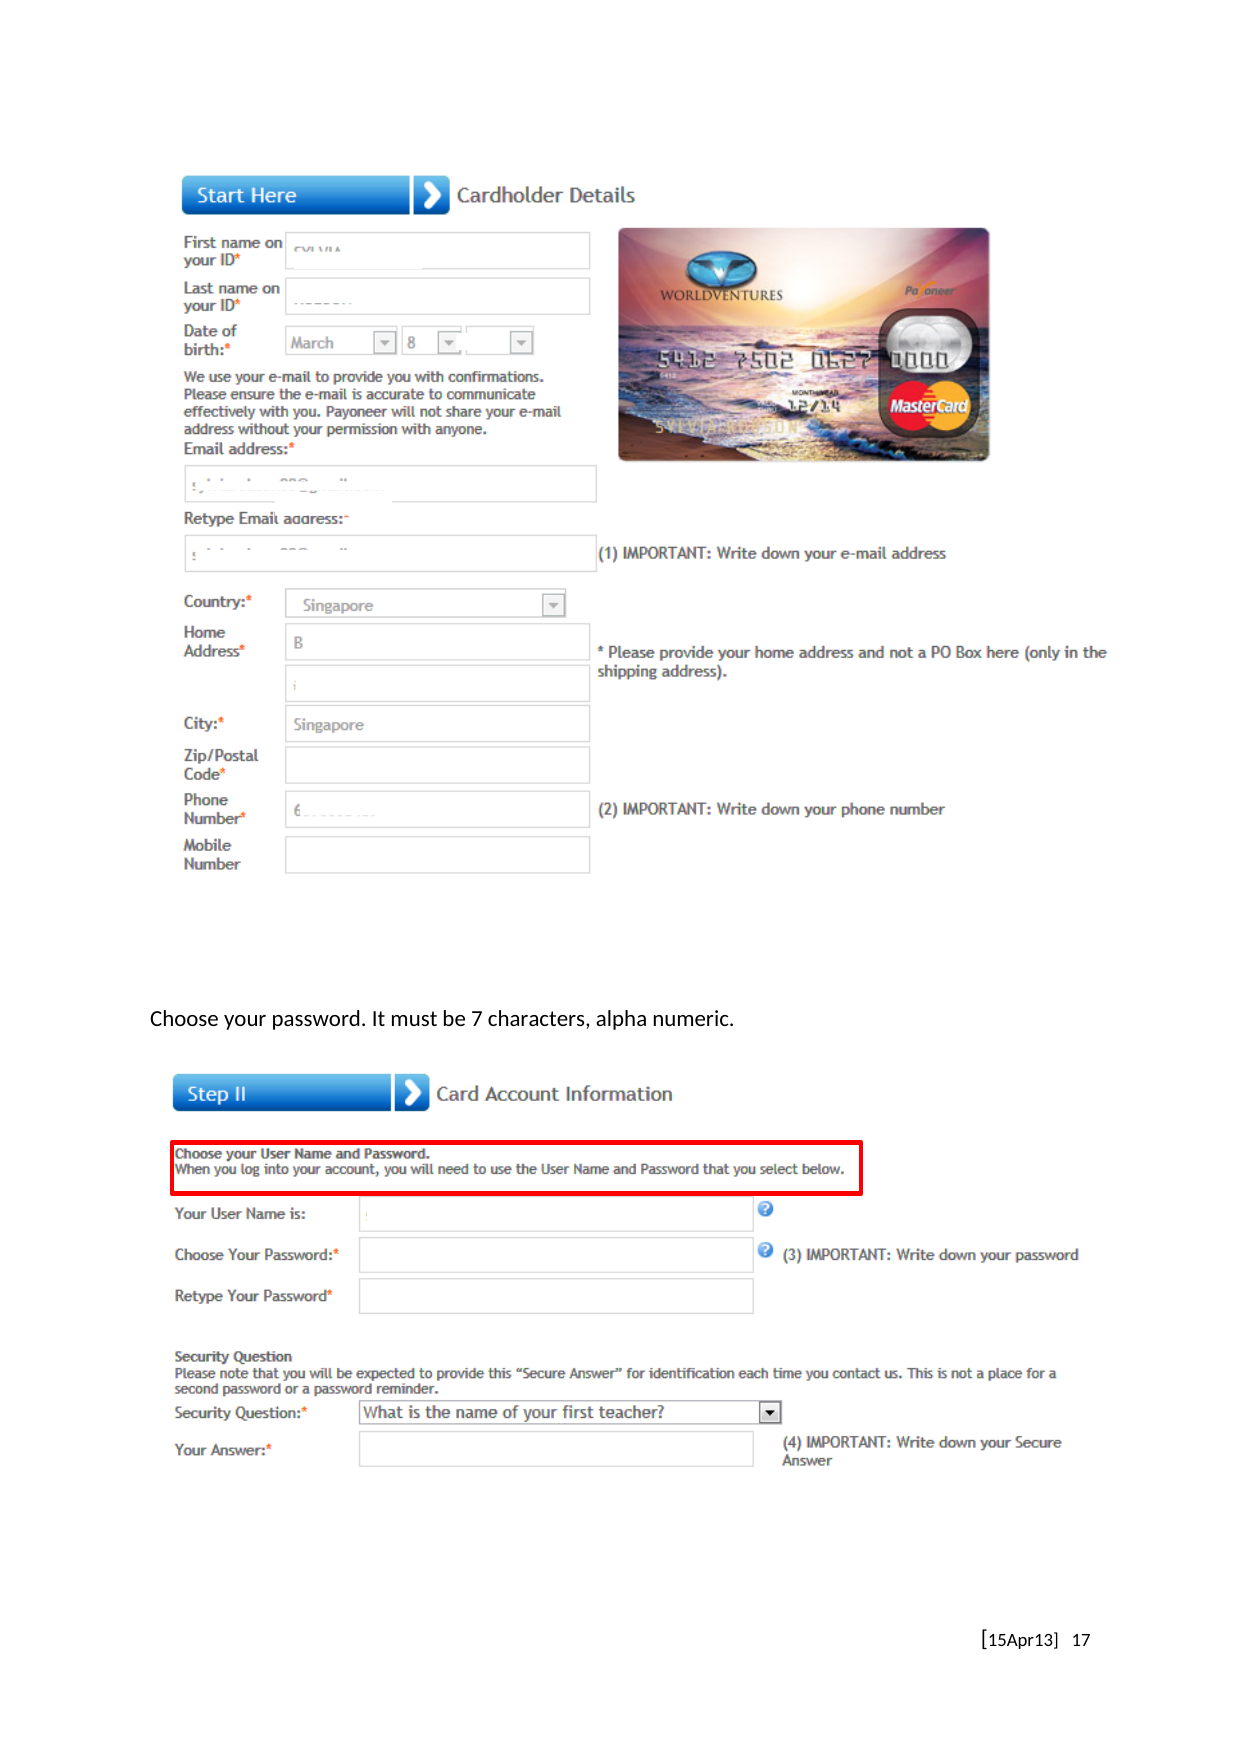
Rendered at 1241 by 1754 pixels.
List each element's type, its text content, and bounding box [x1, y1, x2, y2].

picture [150, 1056, 1125, 1512]
picture [150, 150, 1125, 926]
text Choose your password. It must be 7 characters, alpha numeric. [150, 1004, 1090, 1032]
